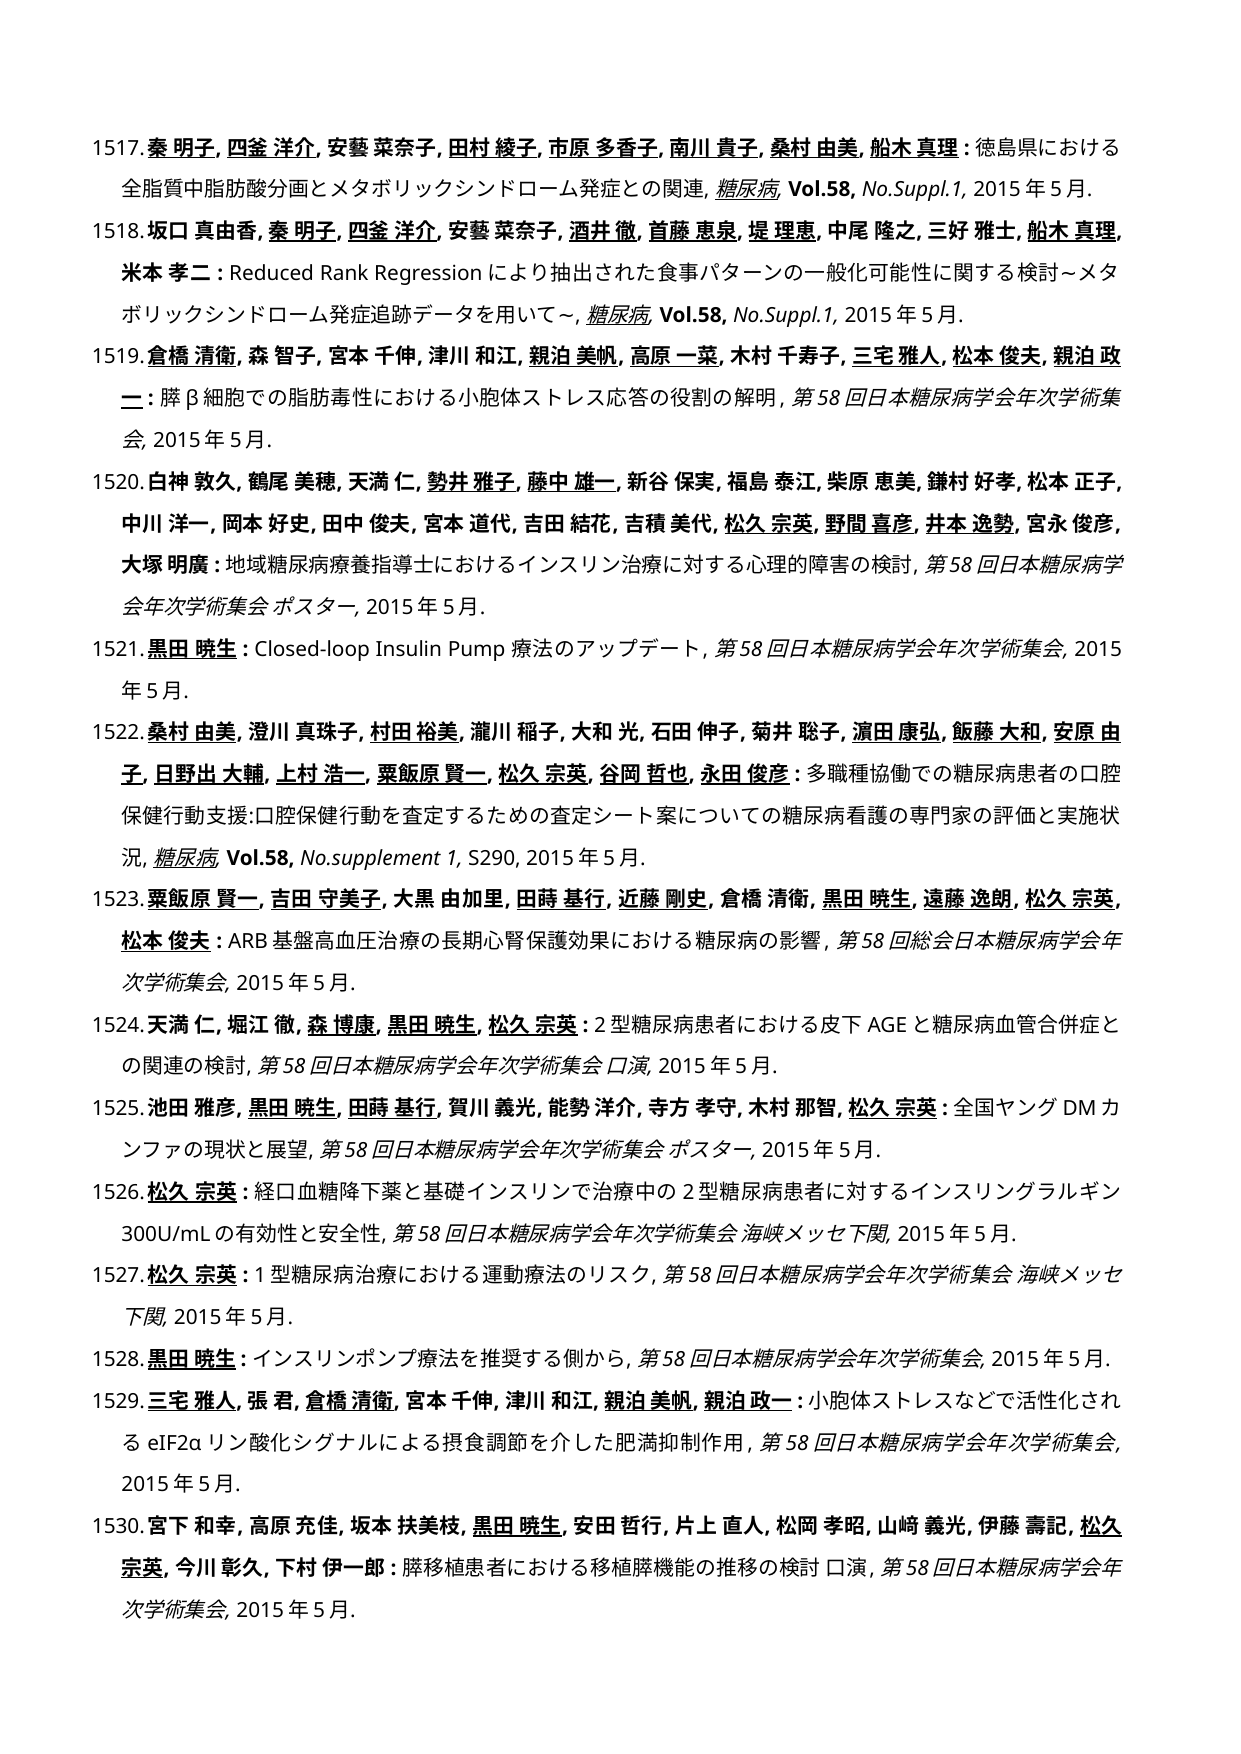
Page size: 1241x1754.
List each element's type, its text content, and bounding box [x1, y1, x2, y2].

list 宮下 和幸, 高原 充佳, 坂本 扶美枝, 黒田 暁生, 安田 哲行, 片上 直人, 松岡 孝昭, 山﨑 義光, 伊藤 壽記, 松久 宗英, 今川 彰久, 下村 伊一郎 : 膵移植患者における移植膵機能の推移の検討 口演, 第58回日本糖尿病学会年次学術集会, 2015年5月. [92, 1503, 1122, 1629]
list 黒田 暁生 : Closed-loop Insulin Pump 療法のアップデート, 第58回日本糖尿病学会年次学術集会, 2015年5月. [92, 626, 1122, 710]
list 池田 雅彦, 黒田 暁生, 田蒔 基行, 賀川 義光, 能勢 洋介, 寺方 孝守, 木村 那智, 松久 宗英 : 全国ヤングDMカンファの現状と展望, 第58回日本糖尿病学会年次学術集会 ポスター, 2015年5月. [92, 1086, 1122, 1169]
list 松久 宗英 : 1型糖尿病治療における運動療法のリスク, 第58回日本糖尿病学会年次学術集会 海峡メッセ下関, 2015年5月. [92, 1253, 1122, 1336]
list 坂口 真由香, 秦 明子, 四釜 洋介, 安藝 菜奈子, 酒井 徹, 首藤 恵泉, 堤 理恵, 中尾 隆之, 三好 雅士, 船木 真理, 米本 孝二 : Reduced Rank Regressionにより抽出された食事パターンの一般化可能性に関する検討∼メタボリックシンドローム発症追跡データを用いて∼, 糖尿病, Vol.58, No.Suppl.1, 2015年5月. [92, 209, 1122, 334]
list 天満 仁, 堀江 徹, 森 博康, 黒田 暁生, 松久 宗英 : 2型糖尿病患者における皮下AGEと糖尿病血管合併症との関連の検討, 第58回日本糖尿病学会年次学術集会 口演, 2015年5月. [92, 1002, 1122, 1086]
list 桑村 由美, 澄川 真珠子, 村田 裕美, 瀧川 稲子, 大和 光, 石田 伸子, 菊井 聡子, 濵田 康弘, 飯藤 大和, 安原 由子, 日野出 大輔, 上村 浩一, 粟飯原 賢一, 松久 宗英, 谷岡 哲也, 永田 俊彦 : 多職種協働での糖尿病患者の口腔保健行動支援:口腔保健行動を査定するための査定シート案についての糖尿病看護の専門家の評価と実施状況, 糖尿病, Vol.58, No.supplement 1, S290, 2015年5月. [92, 710, 1122, 877]
list 松久 宗英 : 経口血糖降下薬と基礎インスリンで治療中の2型糖尿病患者に対するインスリングラルギン300U/mLの有効性と安全性, 第58回日本糖尿病学会年次学術集会 海峡メッセ下関, 2015年5月. [92, 1169, 1122, 1253]
list 倉橋 清衛, 森 智子, 宮本 千伸, 津川 和江, 親泊 美帆, 高原 一菜, 木村 千寿子, 三宅 雅人, 松本 俊夫, 親泊 政一 : 膵β細胞での脂肪毒性における小胞体ストレス応答の役割の解明, 第58回日本糖尿病学会年次学術集会, 2015年5月. [92, 334, 1122, 459]
list 粟飯原 賢一, 吉田 守美子, 大黒 由加里, 田蒔 基行, 近藤 剛史, 倉橋 清衛, 黒田 暁生, 遠藤 逸朗, 松久 宗英, 松本 俊夫 : ARB基盤高血圧治療の長期心腎保護効果における糖尿病の影響, 第58回総会日本糖尿病学会年次学術集会, 2015年5月. [92, 877, 1122, 1002]
list 黒田 暁生 : インスリンポンプ療法を推奨する側から, 第58回日本糖尿病学会年次学術集会, 2015年5月. [92, 1336, 1122, 1378]
list 白神 敦久, 鶴尾 美穂, 天満 仁, 勢井 雅子, 藤中 雄一, 新谷 保実, 福島 泰江, 柴原 恵美, 鎌村 好孝, 松本 正子, 中川 洋一, 岡本 好史, 田中 俊夫, 宮本 道代, 吉田 結花, 吉積 美代, 松久 宗英, 野間 喜彦, 井本 逸勢, 宮永 俊彦, 大塚 明廣 : 地域糖尿病療養指導士におけるインスリン治療に対する心理的障害の検討, 第58回日本糖尿病学会年次学術集会 ポスター, 2015年5月. [92, 459, 1122, 626]
list 三宅 雅人, 張 君, 倉橋 清衛, 宮本 千伸, 津川 和江, 親泊 美帆, 親泊 政一 : 小胞体ストレスなどで活性化されるeIF2αリン酸化シグナルによる摂食調節を介した肥満抑制作用, 第58回日本糖尿病学会年次学術集会, 2015年5月. [92, 1378, 1122, 1503]
list 秦 明子, 四釜 洋介, 安藝 菜奈子, 田村 綾子, 市原 多香子, 南川 貴子, 桑村 由美, 船木 真理 : 徳島県における全脂質中脂肪酸分画とメタボリックシンドローム発症との関連, 糖尿病, Vol.58, No.Suppl.1, 2015年5月. [92, 125, 1122, 209]
